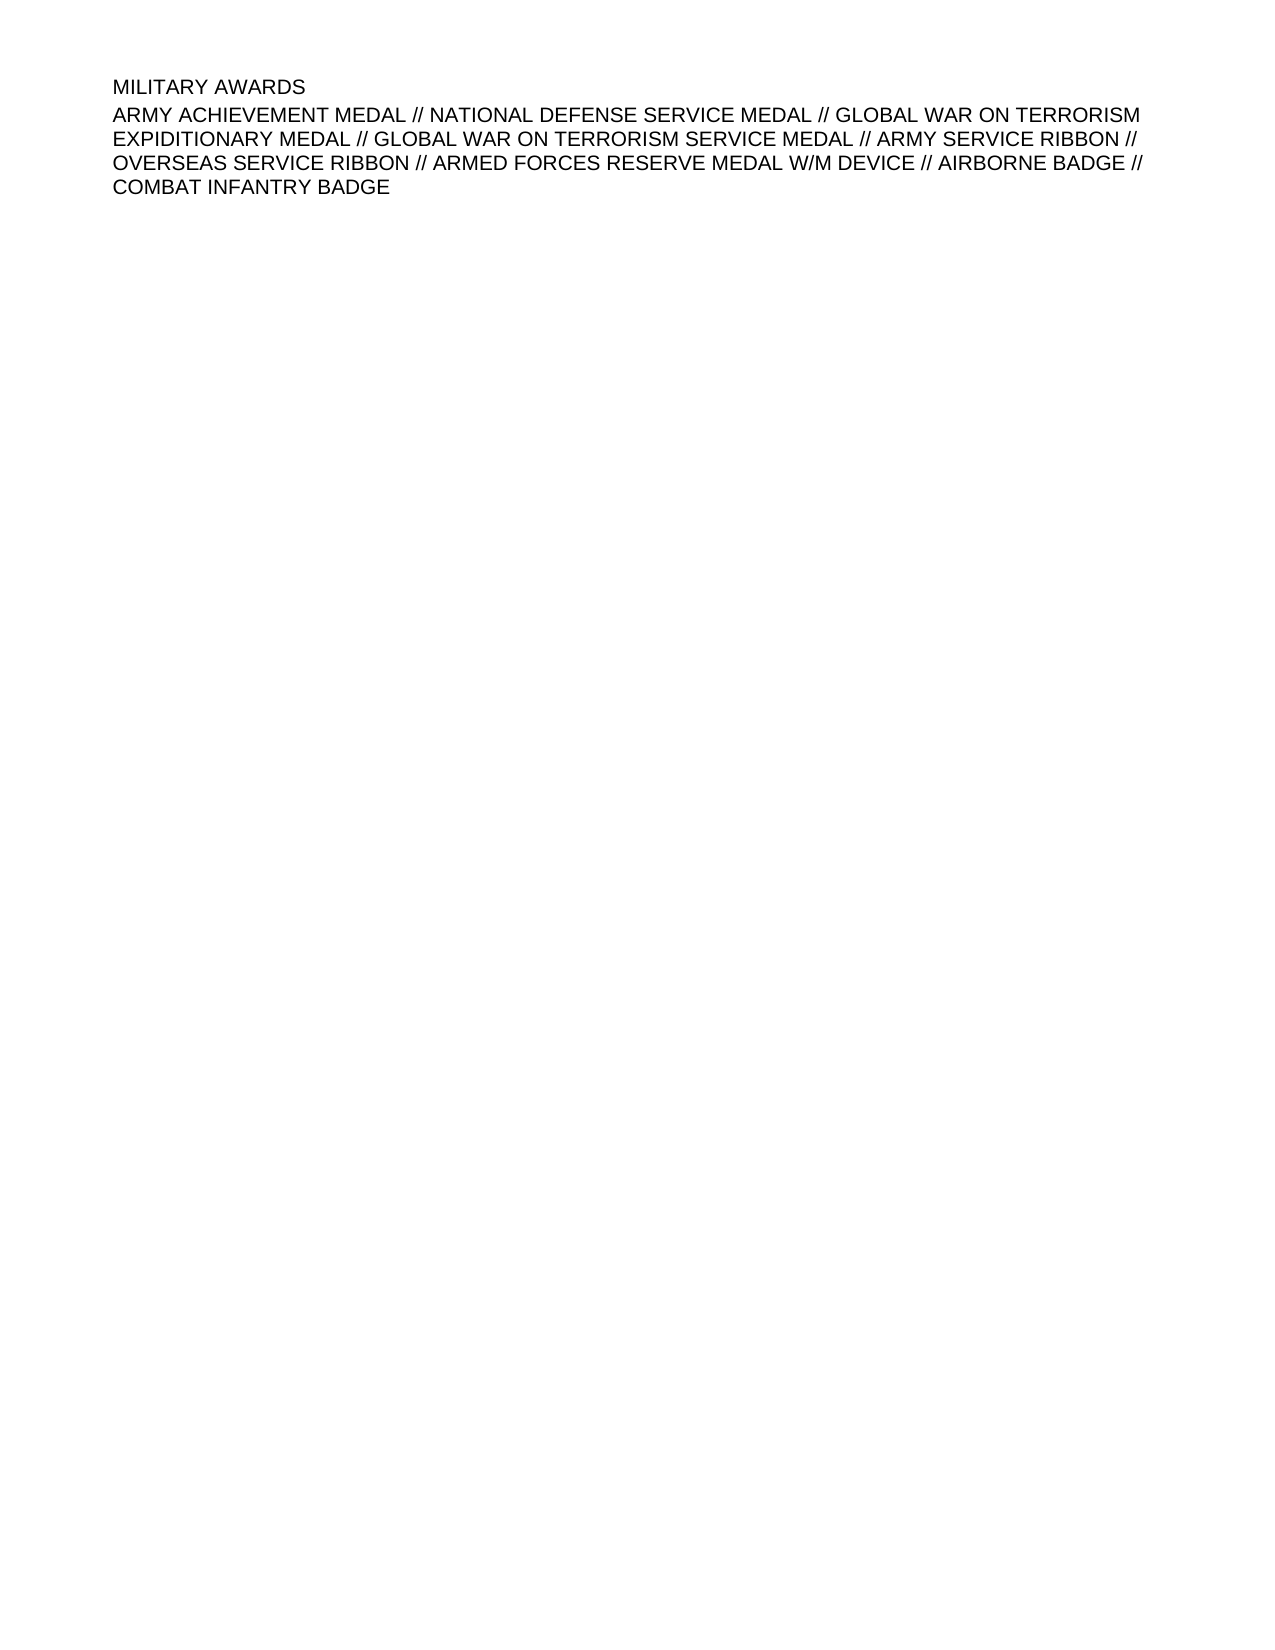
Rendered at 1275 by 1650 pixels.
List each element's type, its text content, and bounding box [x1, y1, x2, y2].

text MILITARY AWARDS [112, 75, 1162, 99]
text ARMY ACHIEVEMENT MEDAL // NATIONAL DEFENSE SERVICE MEDAL // GLOBAL WAR ON TERRORISM EXPIDITIONARY MEDAL // GLOBAL WAR ON TERRORISM SERVICE MEDAL // ARMY SERVICE RIBBON // OVERSEAS SERVICE RIBBON // ARMED FORCES RESERVE MEDAL W/M DEVICE // AIRBORNE BADGE // COMBAT INFANTRY BADGE [112, 103, 1162, 199]
